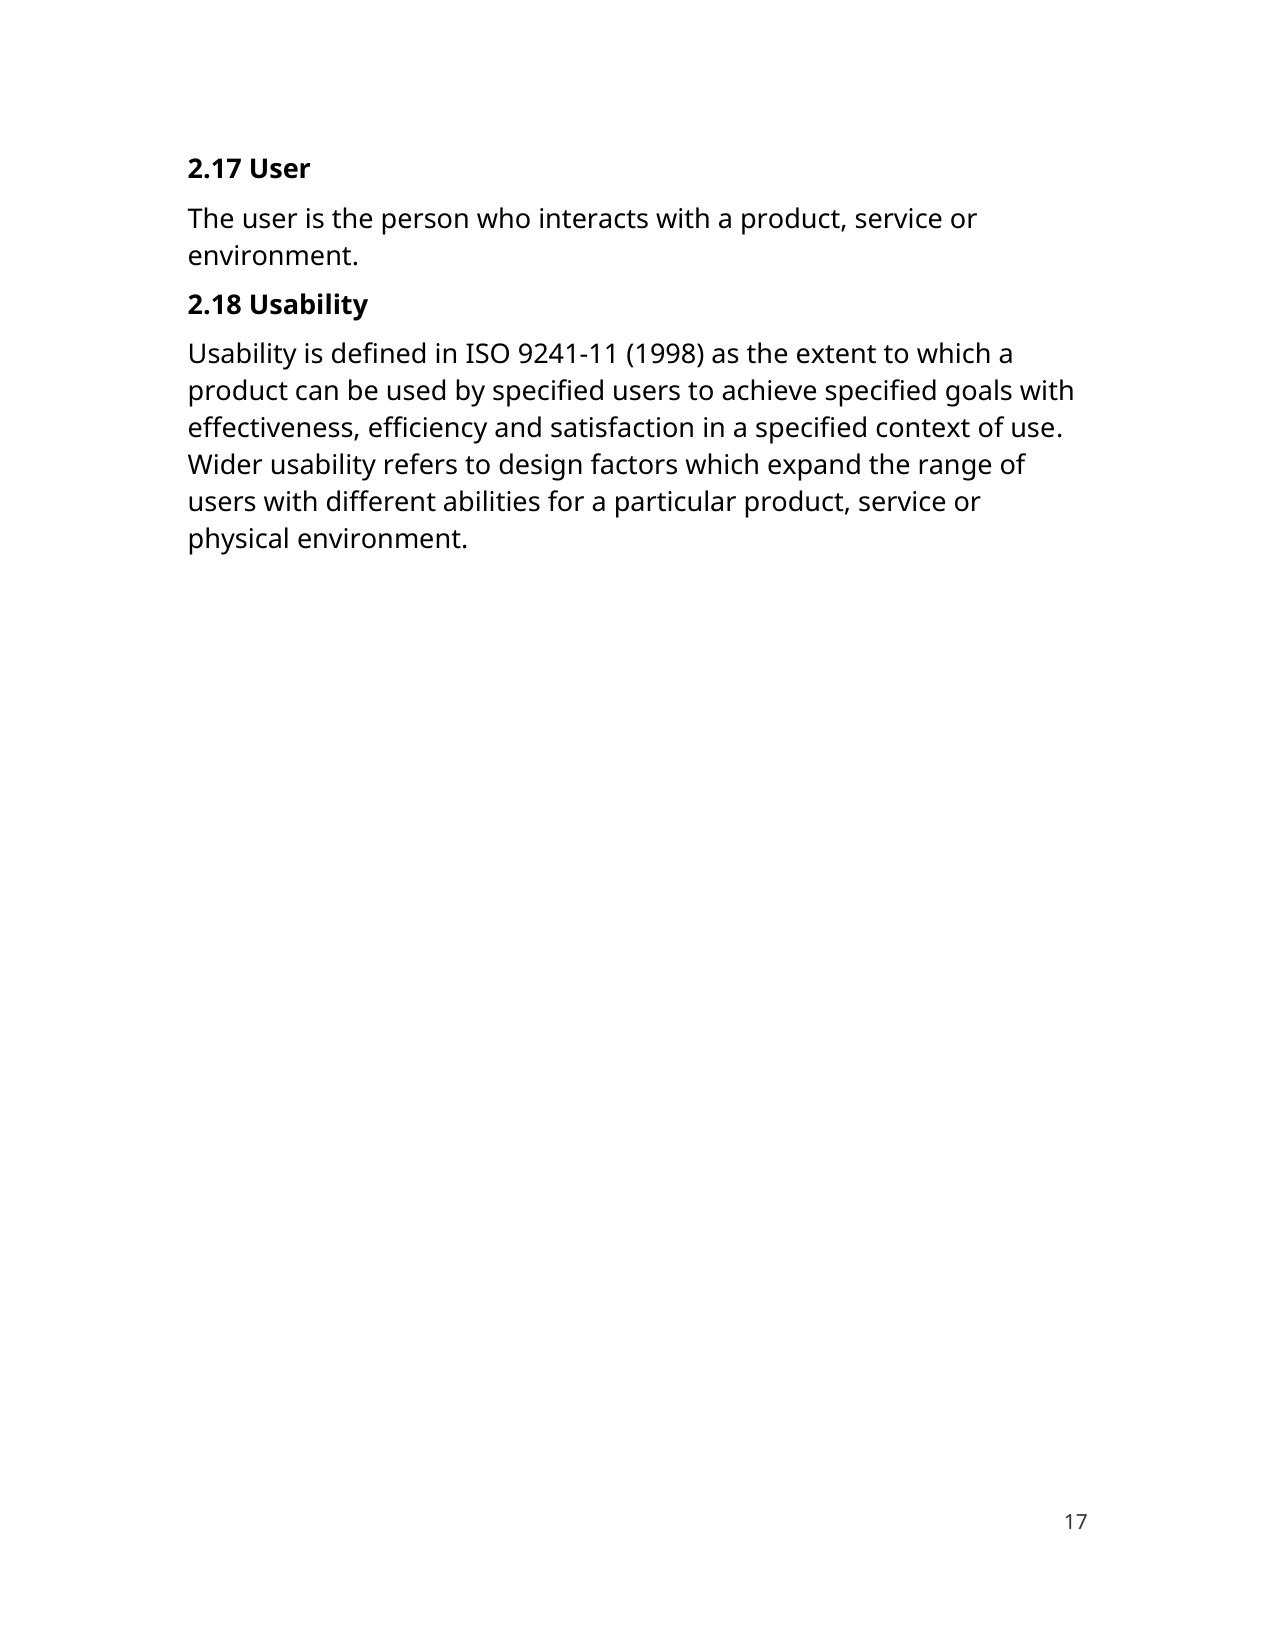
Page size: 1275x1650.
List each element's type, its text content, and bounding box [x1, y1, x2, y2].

text 2.18 Usability [187, 286, 1087, 322]
text The user is the person who interacts with a product, service or environment. [187, 199, 1087, 273]
text Usability is defined in ISO 9241-11 (1998) as the extent to which a product can be used by specified users to achieve specified goals with effectiveness, efficiency and satisfaction in a specified context of use. Wider usability refers to design factors which expand the range of users with different abilities for a particular product, service or physical environment. [187, 335, 1087, 556]
text 2.17 User [187, 150, 1087, 187]
